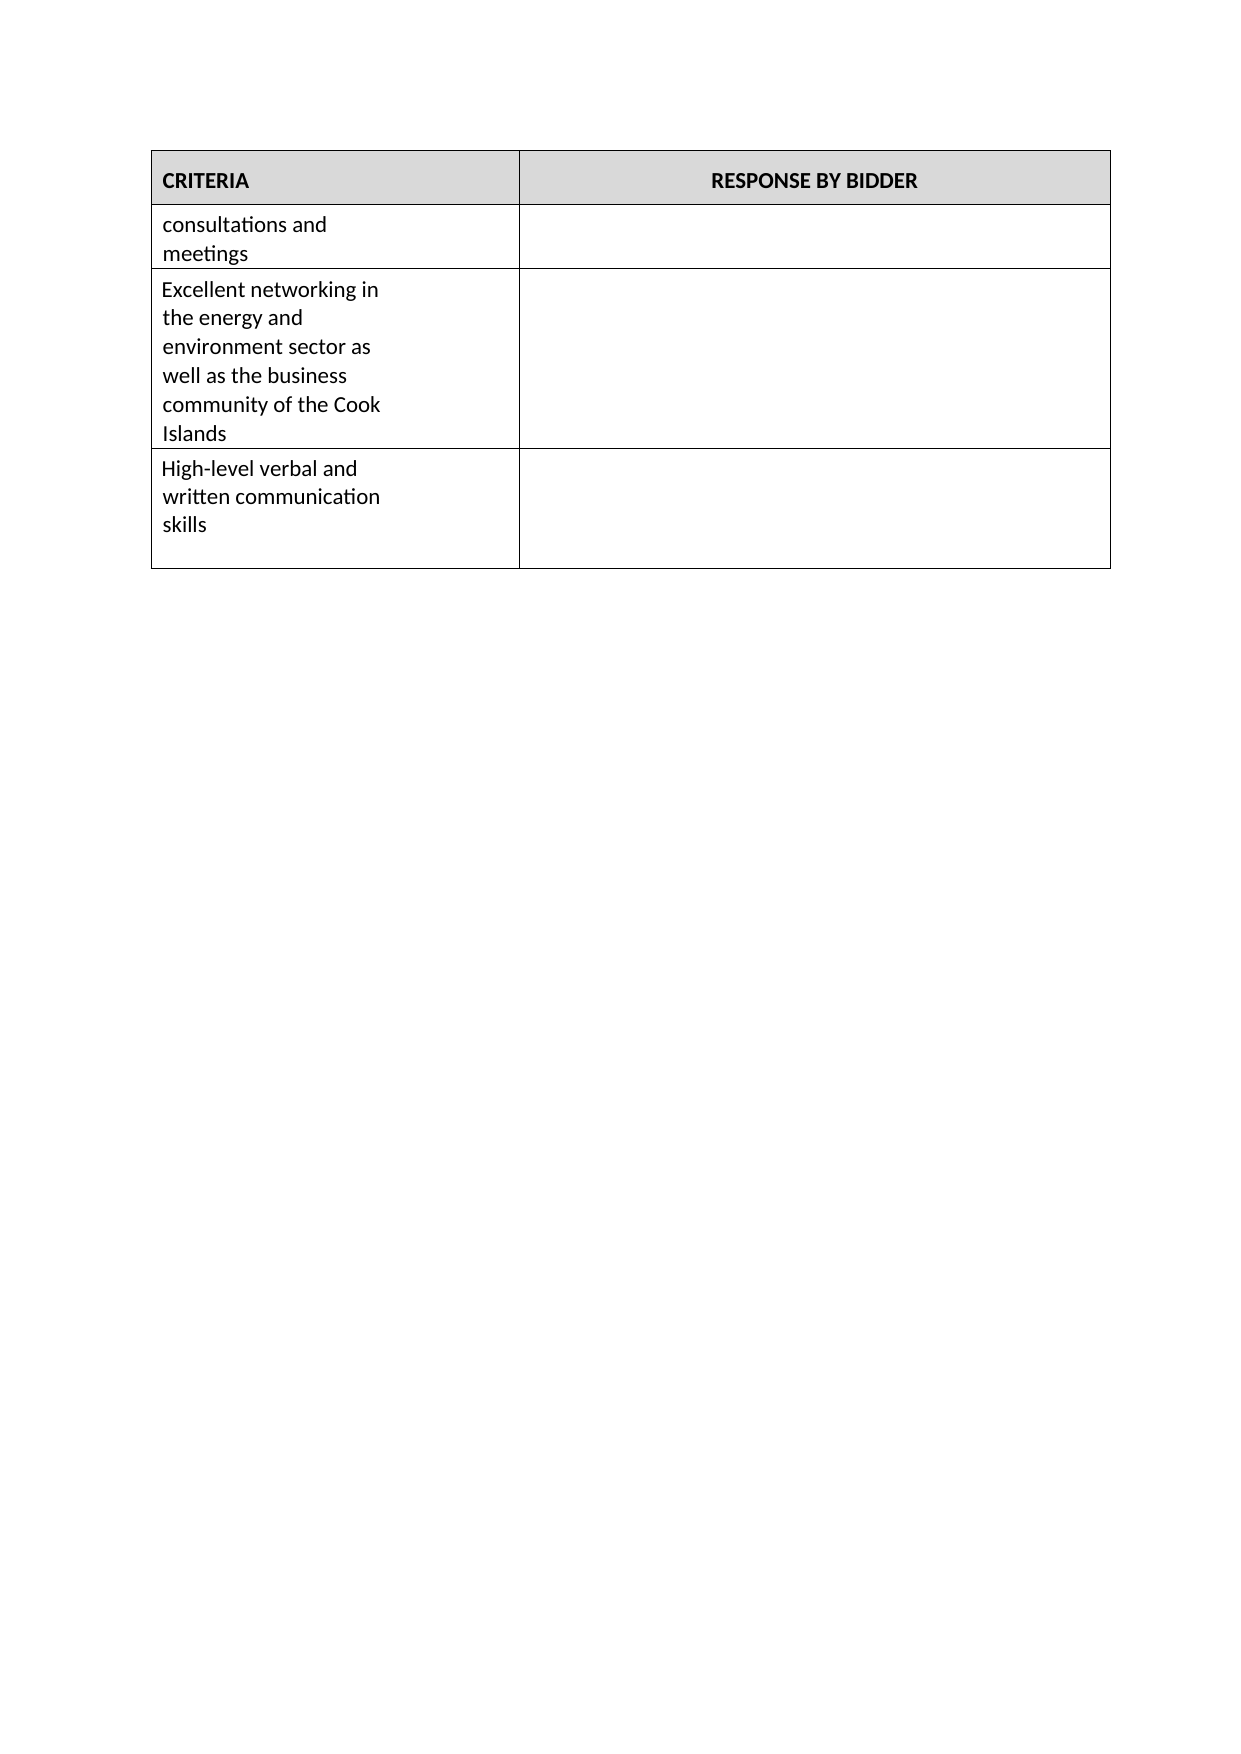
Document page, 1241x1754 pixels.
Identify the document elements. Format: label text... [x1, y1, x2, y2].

table_cell Excellent networking in the energy and environment sector as well as the business community of the Cook Islands [152, 269, 519, 448]
table_header CRITERIA [152, 151, 519, 204]
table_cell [152, 205, 519, 268]
table_cell [520, 205, 1110, 268]
table_cell [520, 449, 1110, 568]
table_header RESPONSE BY BIDDER [520, 151, 1110, 204]
table_cell High-level verbal and written communication skills [152, 449, 519, 568]
table_cell [520, 269, 1110, 448]
